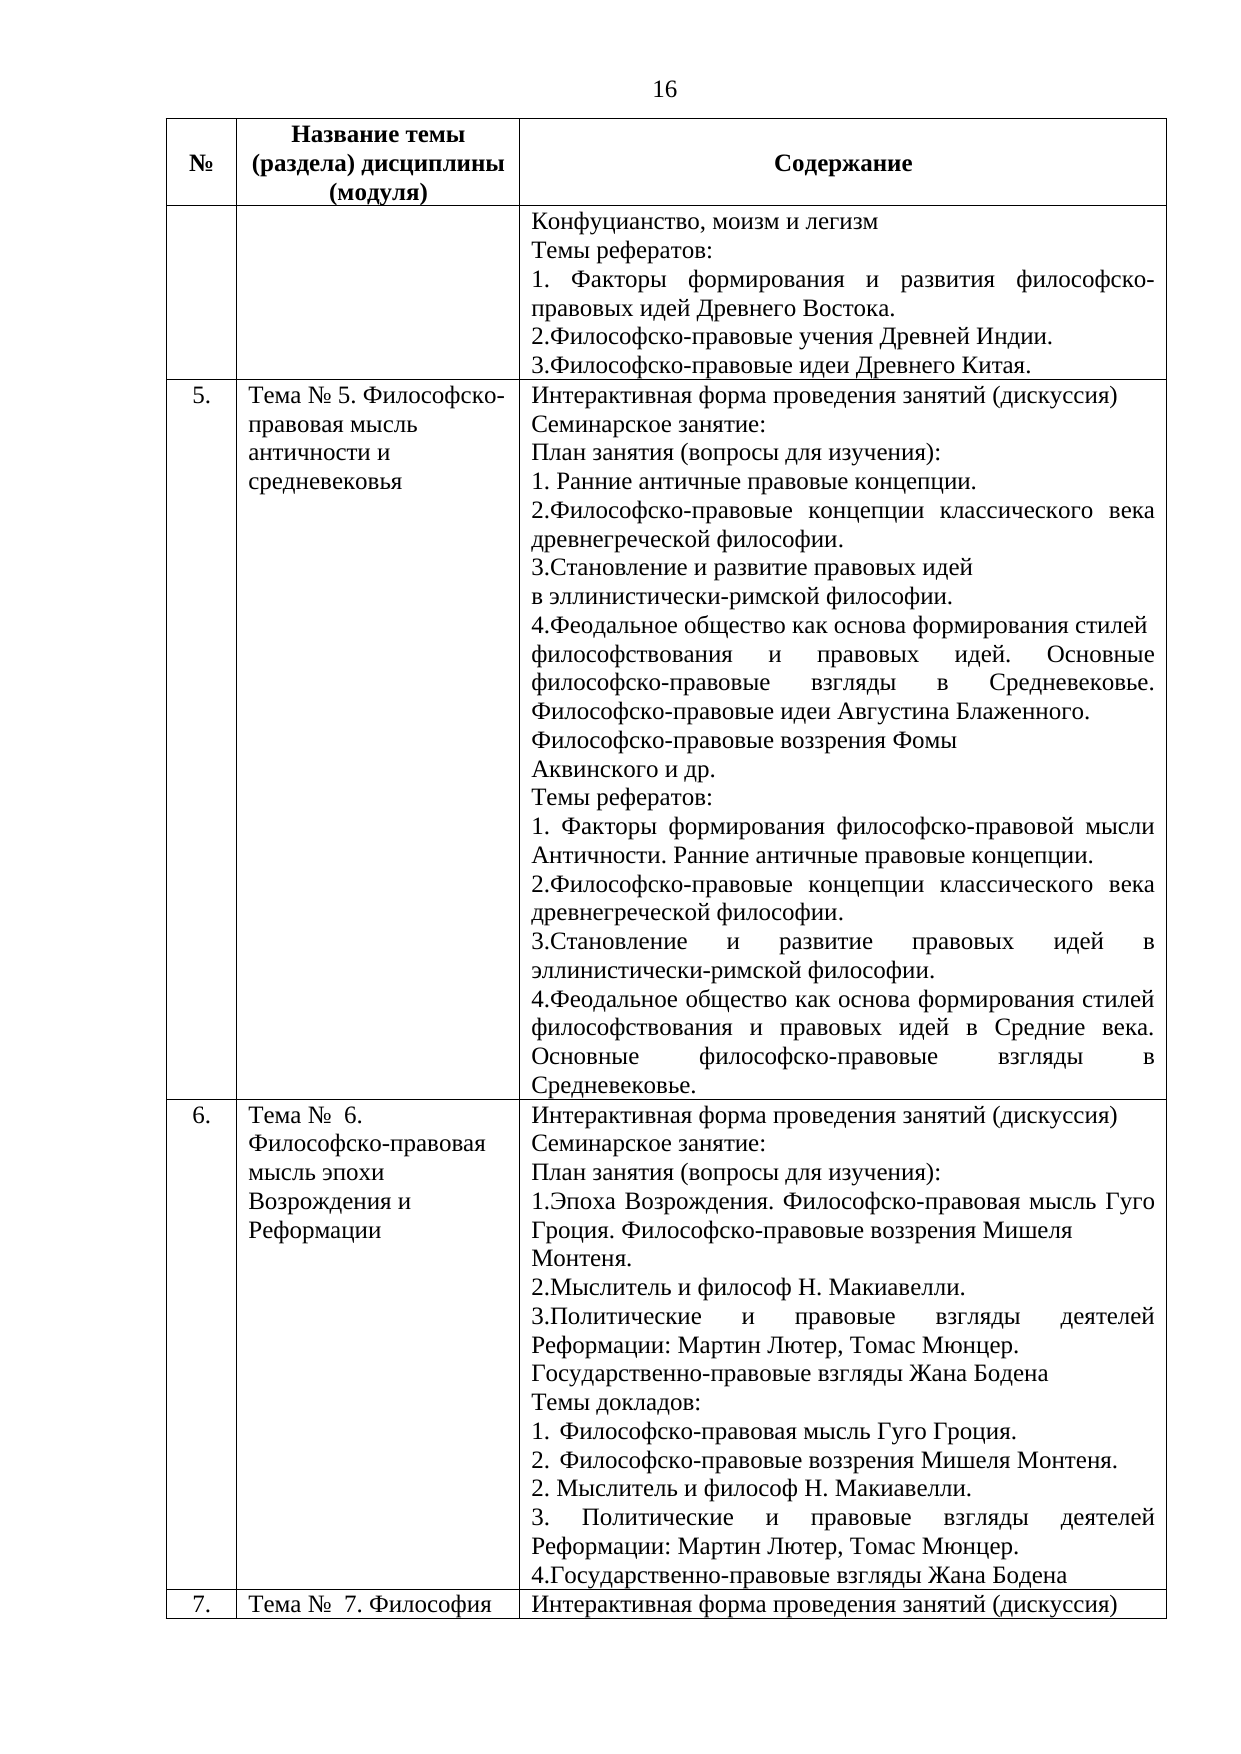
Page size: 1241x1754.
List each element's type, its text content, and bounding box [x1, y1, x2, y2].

table_cell 7. [167, 1590, 236, 1618]
table_cell 4. [167, 206, 236, 379]
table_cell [237, 1590, 519, 1618]
table_cell 6. [167, 1100, 236, 1588]
table_cell Интерактивная форма проведения занятий (дискуссия) Семинарское занятие: План занятия (вопросы для изучения): 1.Эпоха Возрождения. Философско-правовая мысль Гуго Гроция. Философско-правовые воззрения Мишеля Монтеня. 2.Мыслитель и философ Н. Макиавелли. 3.Политические и правовые взгляды деятелей Реформации: Мартин Лютер, Томас Мюнцер. Государственно-правовые взгляды Жана Бодена Темы докладов: Философско-правовая мысль Гуго Гроция. Философско-правовые воззрения Мишеля Монтеня. 2. Мыслитель и философ Н. Макиавелли. 3. Политические и правовые взгляды деятелей Реформации: Мартин Лютер, Томас Мюнцер. 4.Государственно-правовые взгляды Жана Бодена [520, 1100, 1166, 1588]
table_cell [237, 206, 519, 379]
table_header № [167, 119, 236, 205]
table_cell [520, 1590, 1166, 1618]
table_cell Тема № 6. Философско-правовая мысль эпохи Возрождения и Реформации [237, 1100, 519, 1588]
table_cell 5. [167, 380, 236, 1099]
table_header Содержание [520, 119, 1166, 205]
table_cell Интерактивная форма проведения занятий (дискуссия) Семинарское занятие: План занятия (вопросы для изучения): 1. Ранние античные правовые концепции. 2.Философско-правовые концепции классического века древнегреческой философии. 3.Становление и развитие правовых идей в эллинистически-римской философии. 4.Феодальное общество как основа формирования стилей философствования и правовых идей. Основные философско-правовые взгляды в Средневековье. Философско-правовые идеи Августина Блаженного. Философско-правовые воззрения Фомы Аквинского и др. Темы рефератов: 1. Факторы формирования философско-правовой мысли Античности. Ранние античные правовые концепции. 2.Философско-правовые концепции классического века древнегреческой философии. 3.Становление и развитие правовых идей в эллинистически-римской философии. 4.Феодальное общество как основа формирования стилей философствования и правовых идей в Средние века. Основные философско-правовые взгляды в Средневековье. [520, 380, 1166, 1099]
table_cell Тема № 5. Философско-правовая мысль античности и средневековья [237, 380, 519, 1099]
table_header Название темы (раздела) дисциплины (модуля) [237, 119, 519, 205]
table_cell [520, 206, 1166, 379]
